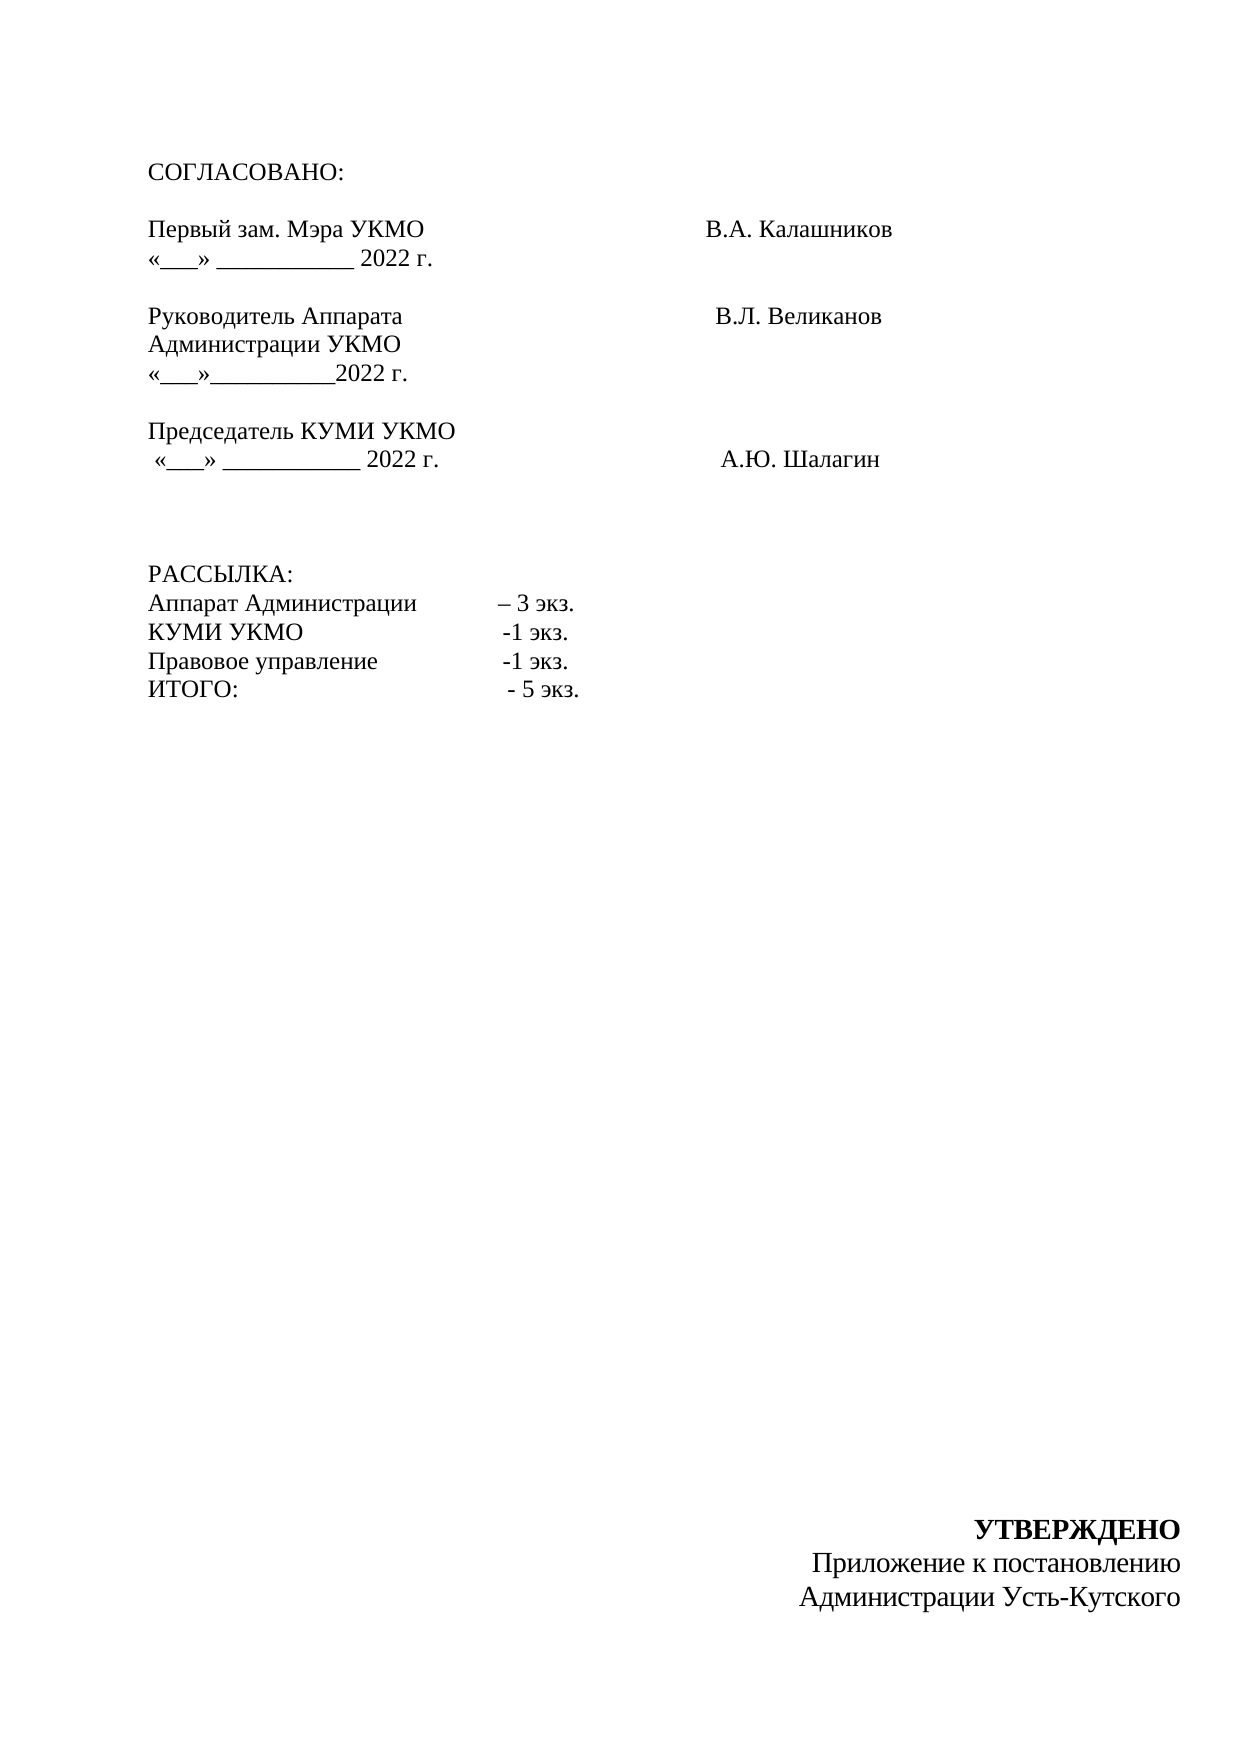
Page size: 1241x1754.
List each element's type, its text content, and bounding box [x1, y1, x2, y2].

text Первый зам. Мэра УКМО В.А. Калашников [148, 214, 1181, 243]
text «___» ___________ 2022 г. [148, 243, 1181, 272]
text РАССЫЛКА: [148, 559, 1181, 588]
text Администрации Усть-Кутского [148, 1579, 1181, 1612]
text «___»__________2022 г. [148, 358, 1181, 387]
text Приложение к постановлению [148, 1545, 1181, 1579]
text ИТОГО: - 5 экз. [148, 674, 1181, 703]
text Председатель КУМИ УКМО [148, 416, 1181, 444]
text Администрации УКМО [148, 329, 1181, 358]
text СОГЛАСОВАНО: [148, 157, 1181, 186]
text Руководитель Аппарата В.Л. Великанов [148, 301, 1181, 329]
text Аппарат Администрации – 3 экз. [148, 588, 1181, 617]
text УТВЕРЖДЕНО [148, 1512, 1181, 1545]
text Правовое управление -1 экз. [148, 646, 1181, 674]
text КУМИ УКМО -1 экз. [148, 617, 1181, 646]
text «___» ___________ 2022 г. А.Ю. Шалагин [148, 444, 1181, 473]
